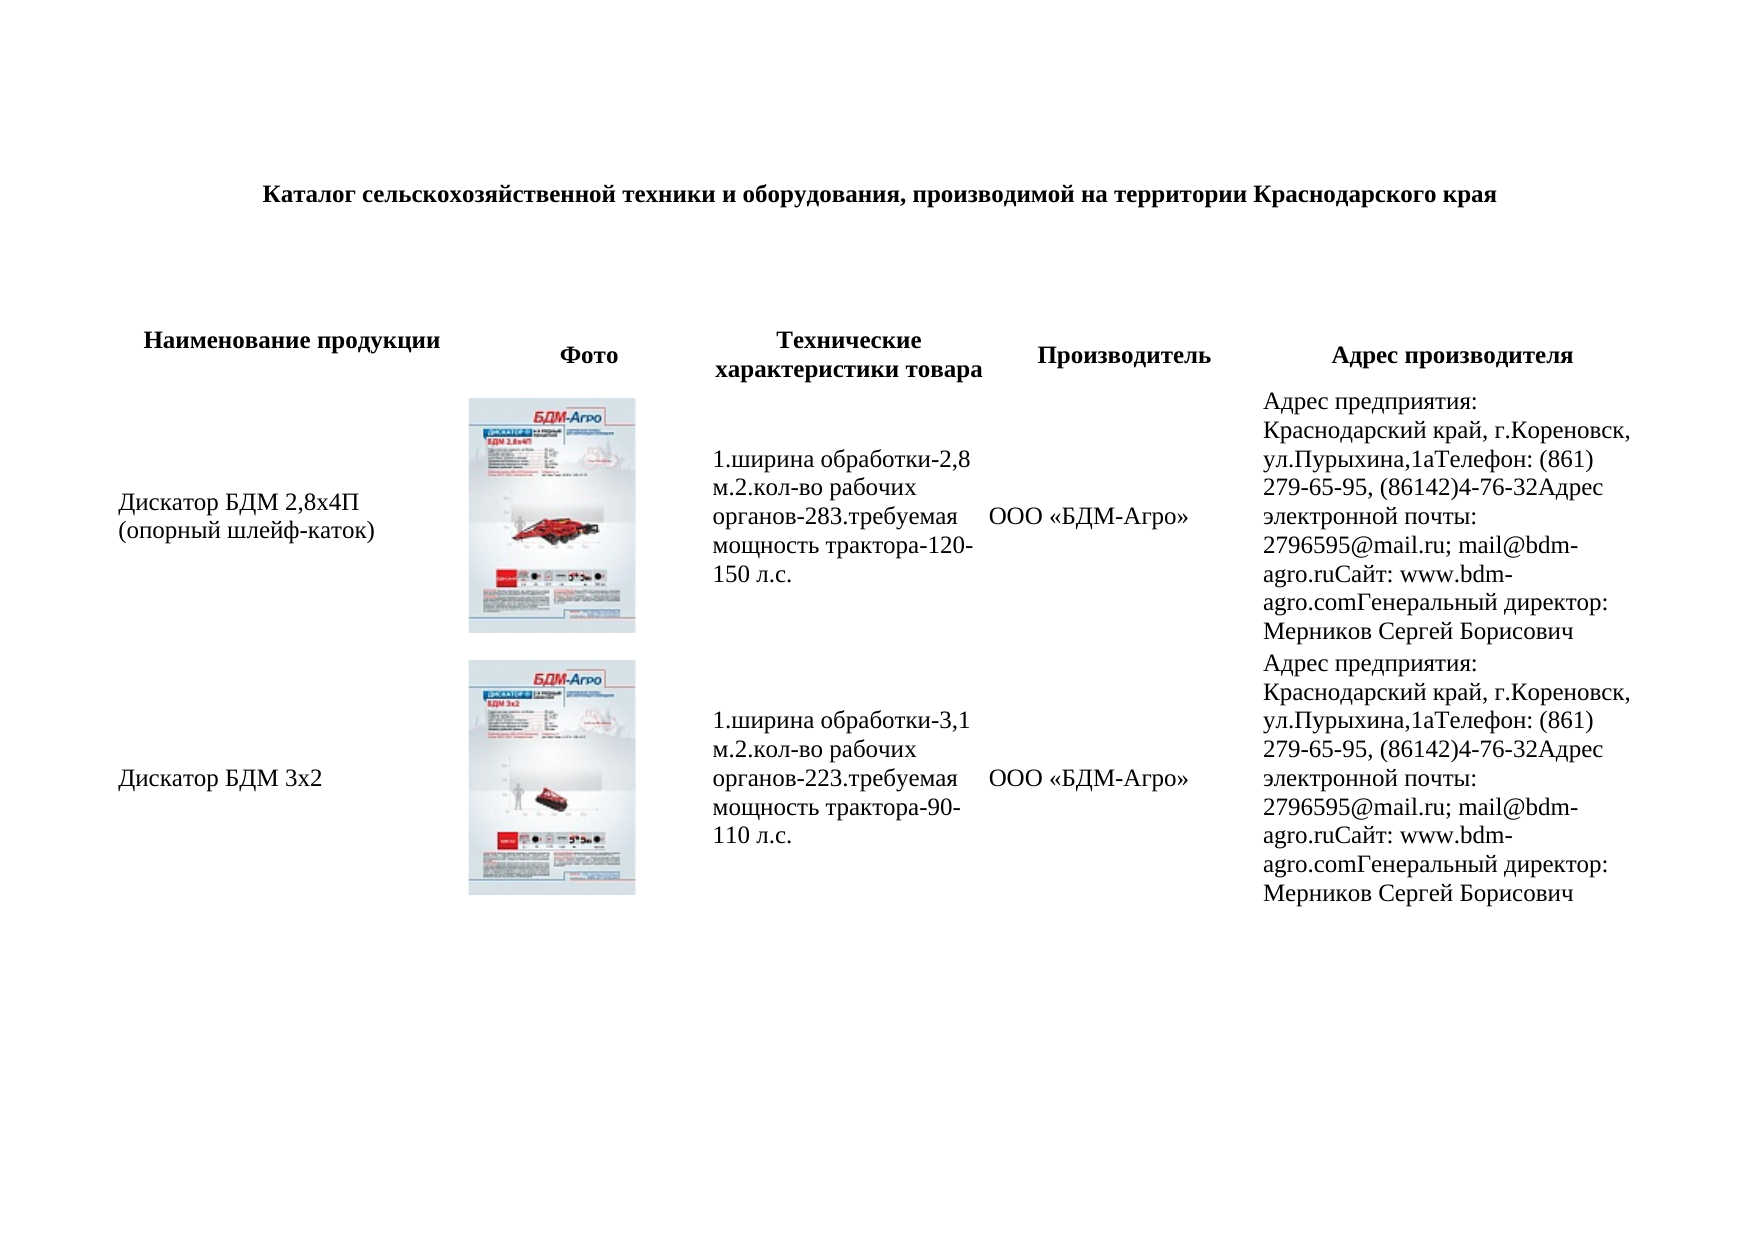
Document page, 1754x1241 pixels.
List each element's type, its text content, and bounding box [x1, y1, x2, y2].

table_cell Адрес производителя [1261, 238, 1644, 385]
table_cell 1.ширина обработки-2,8 м.2.кол-во рабочих органов-283.требуемая мощность трактора-120-150 л.с. [711, 385, 987, 647]
table_cell Адрес предприятия: Краснодарский край, г.Кореновск, ул.Пурыхина,1аТелефон: (861) 279-65-95, (86142)4-76-32Адрес электронной почты: 2796595@mail.ru; mail@bdm-agro.ruСайт: www.bdm-agro.comГенеральный директор: Мерников Сергей Борисович [1261, 647, 1644, 908]
table_cell Дискатор БДМ 2,8х4П (опорный шлейф-каток) [117, 385, 467, 647]
table_cell Адрес предприятия: Краснодарский край, г.Кореновск, ул.Пурыхина,1аТелефон: (861) 279-65-95, (86142)4-76-32Адрес электронной почты: 2796595@mail.ru; mail@bdm-agro.ruСайт: www.bdm-agro.comГенеральный директор: Мерников Сергей Борисович [1261, 385, 1644, 647]
table_header Каталог сельскохозяйственной техники и оборудования, производимой на территории Краснодарского края [117, 177, 1644, 238]
picture [468, 660, 636, 895]
table_cell [467, 647, 711, 908]
table_cell Технические характеристики товара [711, 238, 987, 385]
table_cell 1.ширина обработки-3,1 м.2.кол-во рабочих органов-223.требуемая мощность трактора-90-110 л.с. [711, 647, 987, 908]
picture [468, 398, 636, 633]
table_cell Производитель [987, 238, 1261, 385]
table_cell ООО «БДМ-Агро» [987, 385, 1261, 647]
table_cell Дискатор БДМ 3х2 [117, 647, 467, 908]
table_cell Фото [467, 238, 711, 385]
table_cell ООО «БДМ-Агро» [987, 647, 1261, 908]
table_cell Наименование продукции [117, 238, 467, 385]
table_cell [467, 385, 711, 647]
